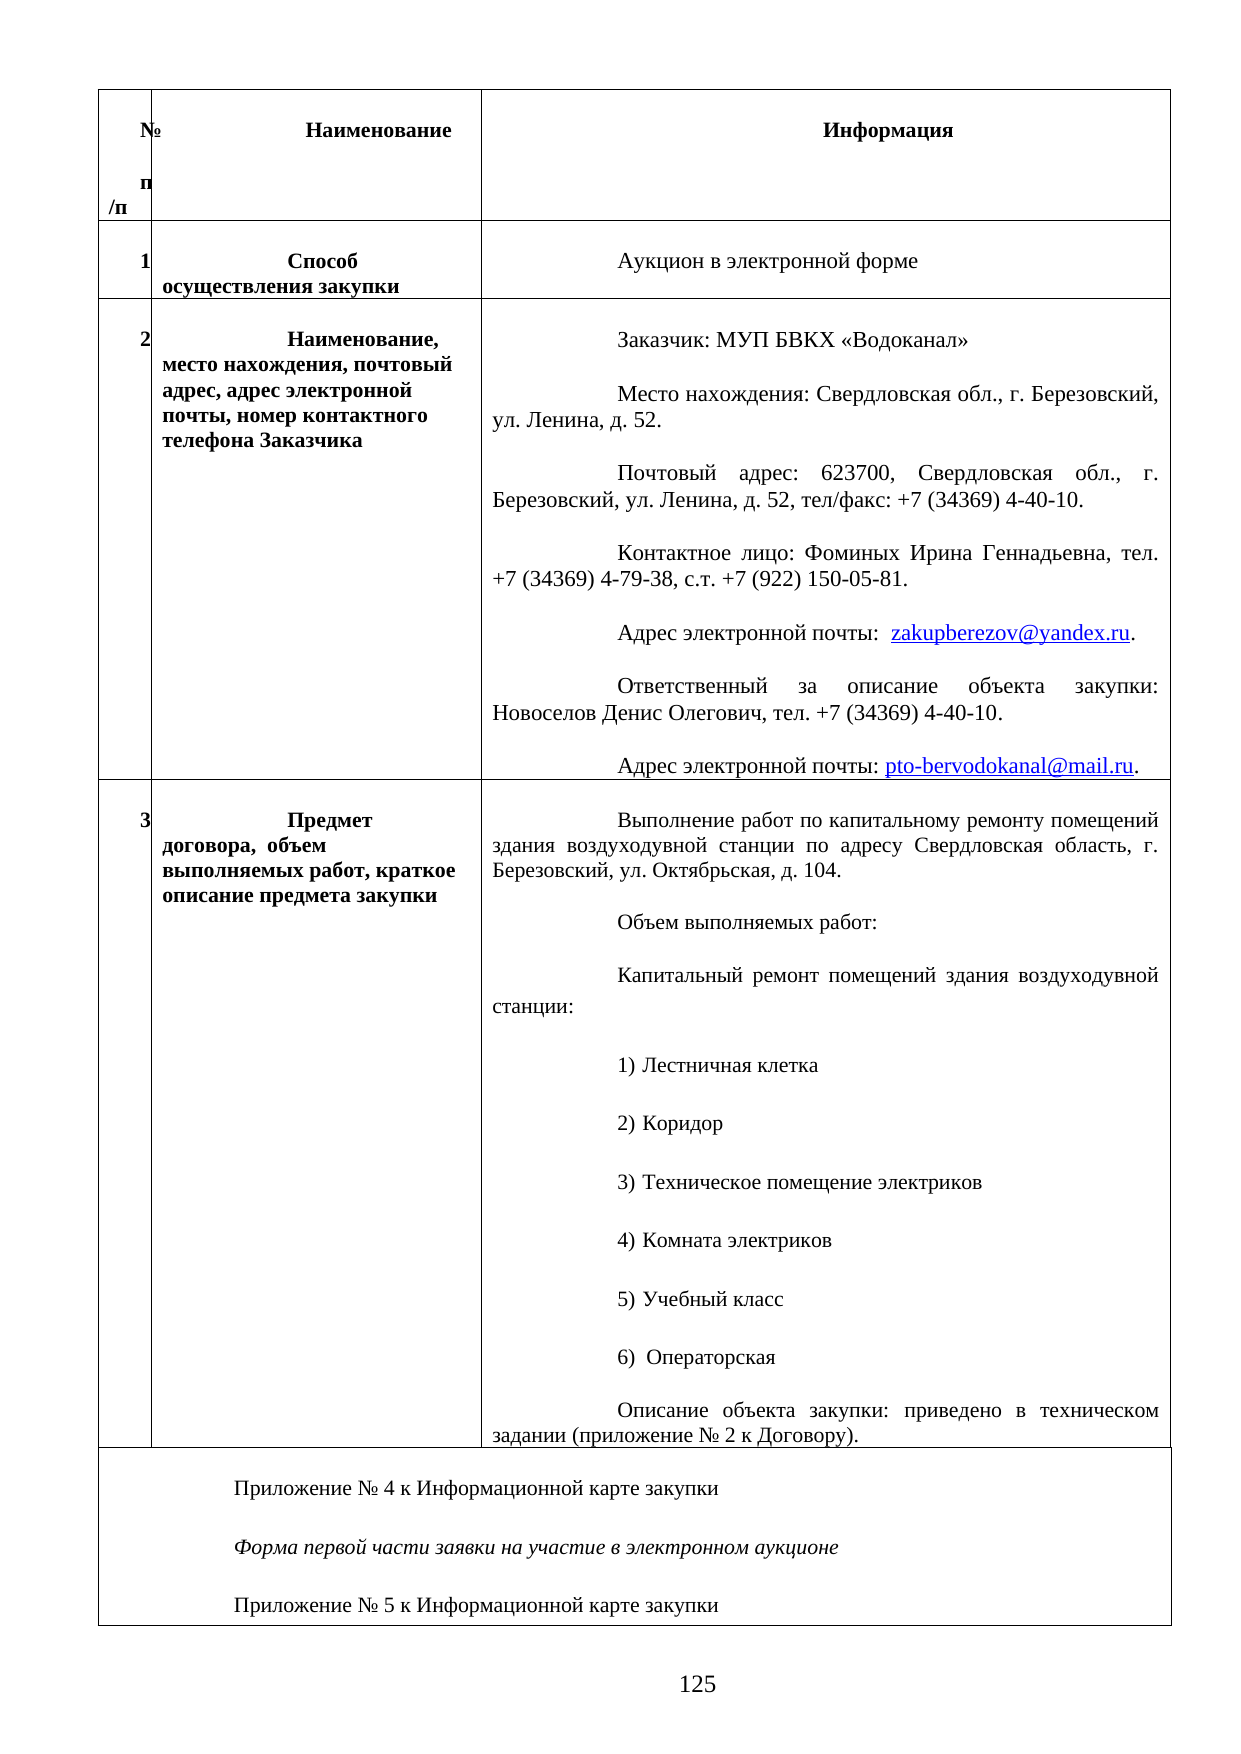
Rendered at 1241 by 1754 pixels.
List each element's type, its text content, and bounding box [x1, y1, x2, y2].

table_cell Заказчик: МУП БВКХ «Водоканал» Место нахождения: Свердловская обл., г. Березовский, ул. Ленина, д. 52. Почтовый адрес: 623700, Свердловская обл., г. Березовский, ул. Ленина, д. 52, тел/факс: +7 (34369) 4-40-10. Контактное лицо: Фоминых Ирина Геннадьевна, тел. +7 (34369) 4-79-38, с.т. +7 (922) 150-05-81. Адрес электронной почты: zakupberezov@yandex.ru. Ответственный за описание объекта закупки: Новоселов Денис Олегович, тел. +7 (34369) 4-40-10. Адрес электронной почты: pto-bervodokanal@mail.ru. [482, 299, 1170, 778]
table_header Информация [482, 90, 1170, 219]
table_cell Выполнение работ по капитальному ремонту помещений здания воздуходувной станции по адресу Свердловская область, г. Березовский, ул. Октябрьская, д. 104. Объем выполняемых работ: Капитальный ремонт помещений здания воздуходувной станции: 1) Лестничная клетка 2) Коридор 3) Техническое помещение электриков 4) Комната электриков 5) Учебный класс 6) Операторская Описание объекта закупки: приведено в техническом задании (приложение № 2 к Договору). [482, 780, 1170, 1447]
table_header № п/п [99, 90, 151, 219]
table_cell Предмет договора, объем выполняемых работ, краткое описание предмета закупки [152, 780, 481, 1447]
table_cell Приложение № 1 к Информационной карте закупки Техническое задание (прилагается в отдельном файле) Приложение № 2 к Информационной карте закупки Расчет НМЦД – локальный сметный расчет (прилагается в отдельном файле) Приложение № 3 к Информационной карте закупки Проект договора (прилагается в отдельном файле) Приложение № 4 к Информационной карте закупки Форма первой части заявки на участие в электронном аукционе Приложение № 5 к Информационной карте закупки Анкета участника аукциона в электронной форме Приложение № 6 к Информационной карте закупки Декларация соответствия участника аукциона в электронной форме требованиям, установленным документацией о проведении электронного аукциона в электронной форме Приложение № 7 к Информационной карте закупки Форма согласия участника закупки на обработку персональных данных [99, 1448, 1171, 1624]
table_cell 1 [99, 221, 151, 298]
table_cell Наименование, место нахождения, почтовый адрес, адрес электронной почты, номер контактного телефона Заказчика [152, 299, 481, 778]
table_cell Аукцион в электронной форме [482, 221, 1170, 298]
table_cell Способ осуществления закупки [152, 221, 481, 298]
table_cell 3 [99, 780, 151, 1447]
table_header Наименование [152, 90, 481, 219]
table_cell 2 [99, 299, 151, 778]
